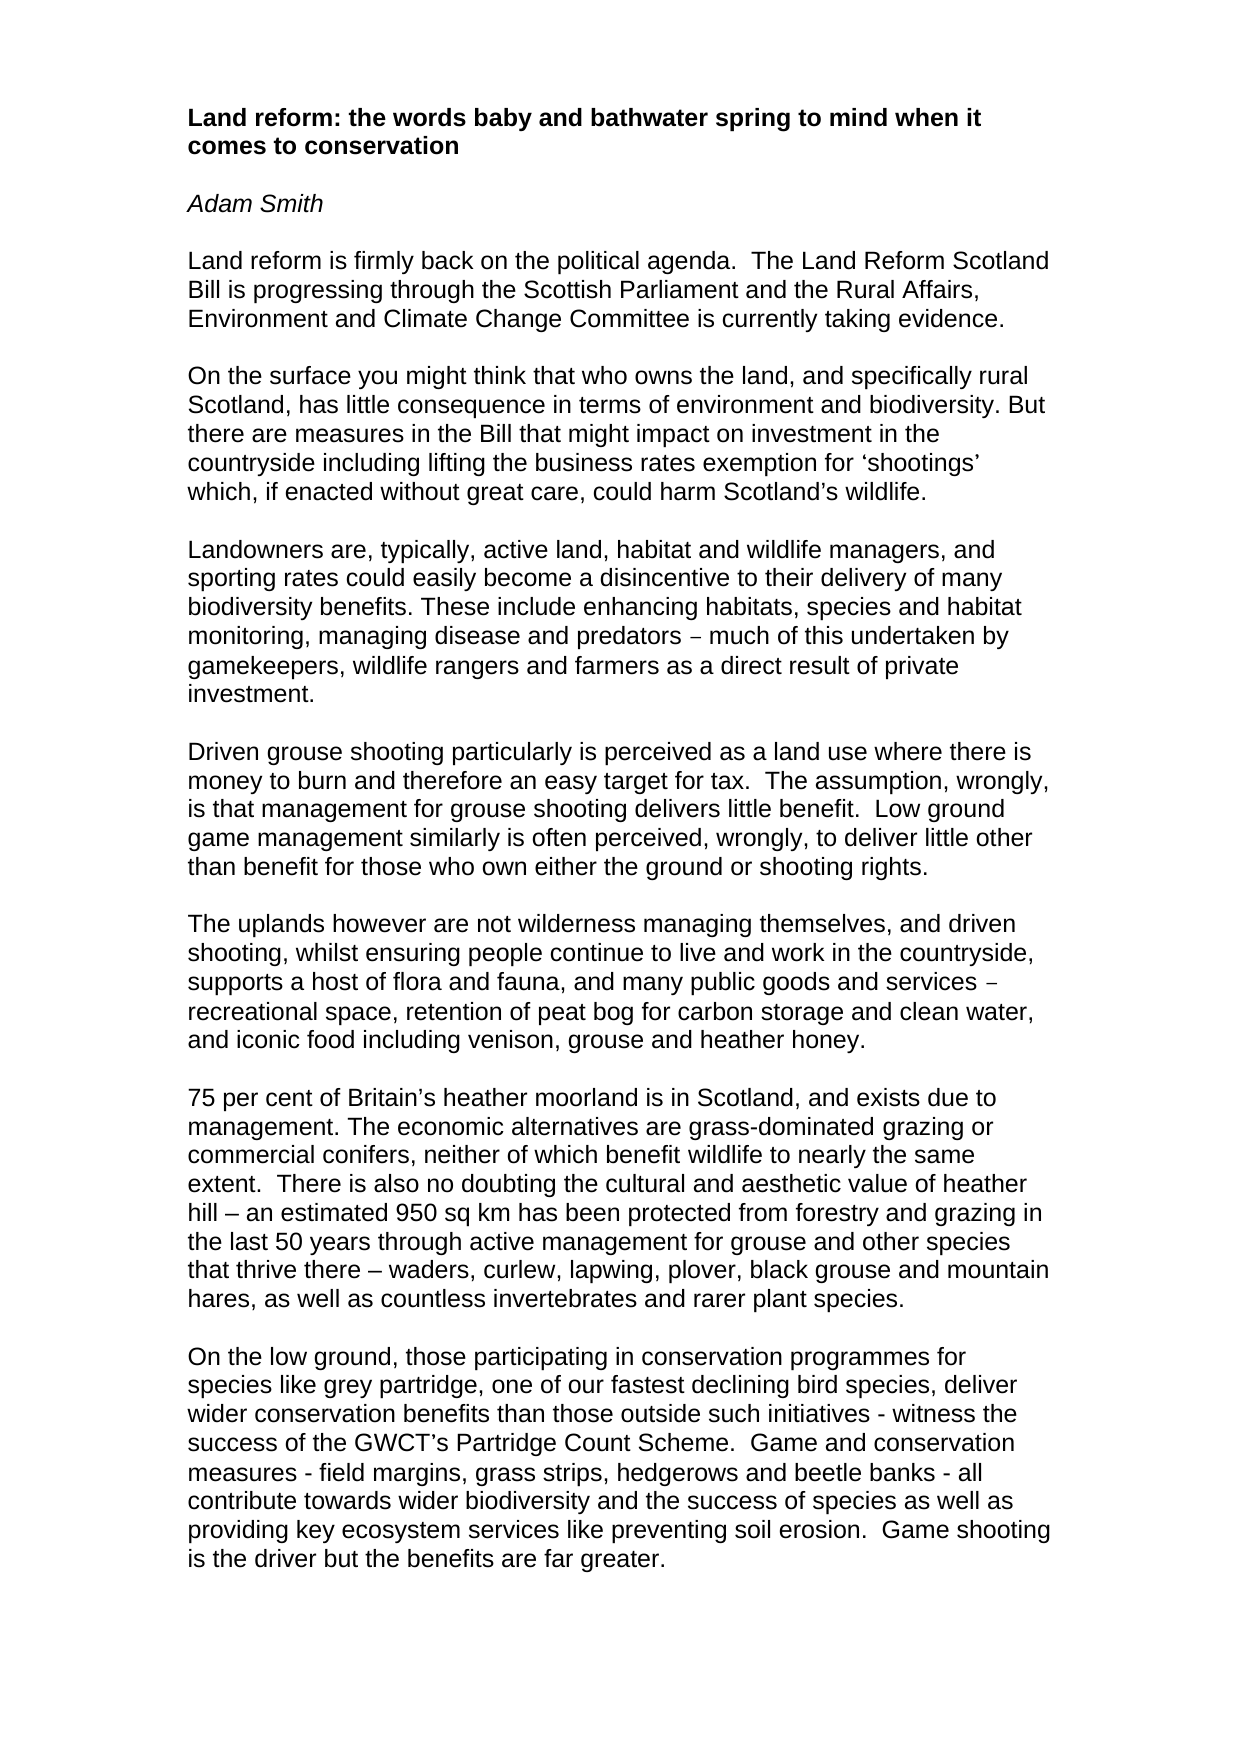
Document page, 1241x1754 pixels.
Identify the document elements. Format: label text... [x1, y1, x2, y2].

text 75 per cent of Britain’s heather moorland is in Scotland, and exists due to management. The economic alternatives are grass-dominated grazing or commercial conifers, neither of which benefit wildlife to nearly the same extent. There is also no doubting the cultural and aesthetic value of heather hill – an estimated 950 sq km has been protected from forestry and grazing in the last 50 years through active management for grouse and other species that thrive there – waders, curlew, lapwing, plover, black grouse and mountain hares, as well as countless invertebrates and rarer plant species. [187, 1083, 1053, 1313]
text Landowners are, typically, active land, habitat and wildlife managers, and sporting rates could easily become a disincentive to their delivery of many biodiversity benefits. These include enhancing habitats, species and habitat monitoring, managing disease and predators – much of this undertaken by gamekeepers, wildlife rangers and farmers as a direct result of private investment. [187, 535, 1053, 708]
text Land reform is firmly back on the political agenda. The Land Reform Scotland Bill is progressing through the Scottish Parliament and the Rural Affairs, Environment and Climate Change Committee is currently taking evidence. [187, 246, 1053, 332]
text Adam Smith [187, 189, 1053, 217]
text Land reform: the words baby and bathwater spring to mind when it comes to conservation [187, 102, 1053, 160]
text The uplands however are not wilderness managing themselves, and driven shooting, whilst ensuring people continue to live and work in the countryside, supports a host of flora and fauna, and many public goods and services – recreational space, retention of peat bog for carbon storage and clean water, and iconic food including venison, grouse and heather honey. [187, 909, 1053, 1054]
text Driven grouse shooting particularly is perceived as a land use where there is money to burn and therefore an easy target for tax. The assumption, wrongly, is that management for grouse shooting delivers little benefit. Low ground game management similarly is often perceived, wrongly, to deliver little other than benefit for those who own either the ground or shooting rights. [187, 737, 1053, 881]
text On the low ground, those participating in conservation programmes for species like grey partridge, one of our fastest declining bird species, deliver wider conservation benefits than those outside such initiatives - witness the success of the GWCT’s Partridge Count Scheme. Game and conservation measures - field margins, grass strips, hedgerows and beetle banks - all contribute towards wider biodiversity and the success of species as well as providing key ecosystem services like preventing soil erosion. Game shooting is the driver but the benefits are far greater. [187, 1342, 1053, 1572]
text On the surface you might think that who owns the land, and specifically rural Scotland, has little consequence in terms of environment and biodiversity. But there are measures in the Bill that might impact on investment in the countryside including lifting the business rates exemption for ‘shootings’ which, if enacted without great care, could harm Scotland’s wildlife. [187, 361, 1053, 506]
